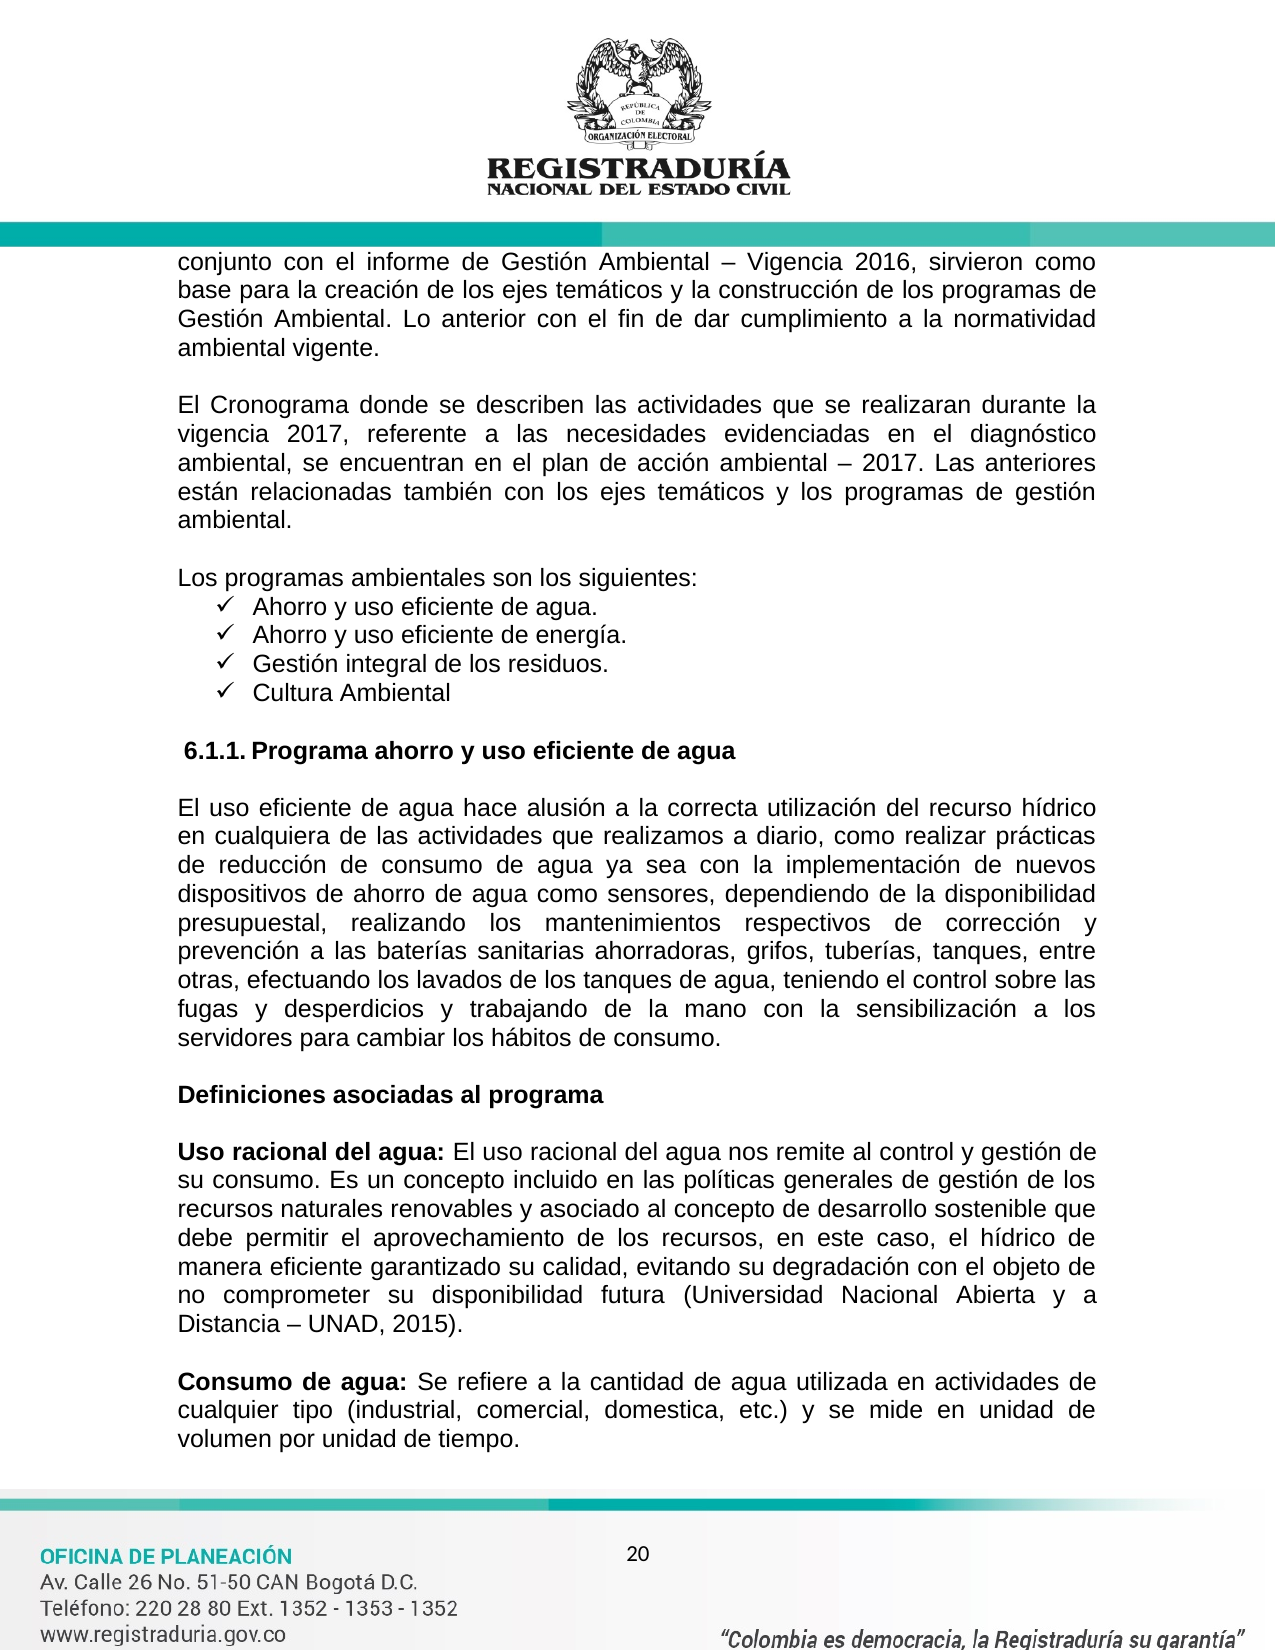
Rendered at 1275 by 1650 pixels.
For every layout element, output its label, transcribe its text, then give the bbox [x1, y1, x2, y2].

picture [1098, 218, 1275, 247]
picture [487, 38, 791, 195]
list Cultura Ambiental [215, 678, 1098, 707]
picture [0, 1489, 1266, 1650]
list Ahorro y uso eficiente de energía. [215, 620, 1098, 649]
subtitle Programa ahorro y uso eficiente de agua [184, 736, 1098, 764]
subtitle Definiciones asociadas al programa [177, 1080, 1098, 1109]
text El Cronograma donde se describen las actividades que se realizaran durante la vigencia 2017, referente a las necesidades evidenciadas en el diagnóstico ambiental, se encuentran en el plan de acción ambiental – 2017. Las anteriores están relacionadas también con los ejes temáticos y los programas de gestión ambiental. [177, 390, 1098, 534]
list Ahorro y uso eficiente de agua. [215, 592, 1098, 620]
list Gestión integral de los residuos. [215, 649, 1098, 678]
text Los programas ambientales son los siguientes: [177, 563, 1098, 592]
picture [0, 218, 177, 247]
text Consumo de agua: Se refiere a la cantidad de agua utilizada en actividades de cualquier tipo (industrial, comercial, domestica, etc.) y se mide en unidad de volumen por unidad de tiempo. [177, 1367, 1098, 1453]
text El uso eficiente de agua hace alusión a la correcta utilización del recurso hídrico en cualquiera de las actividades que realizamos a diario, como realizar prácticas de reducción de consumo de agua ya sea con la implementación de nuevos dispositivos de ahorro de agua como sensores, dependiendo de la disponibilidad presupuestal, realizando los mantenimientos respectivos de corrección y prevención a las baterías sanitarias ahorradoras, grifos, tuberías, tanques, entre otras, efectuando los lavados de los tanques de agua, teniendo el control sobre las fugas y desperdicios y trabajando de la mano con la sensibilización a los servidores para cambiar los hábitos de consumo. [177, 792, 1098, 1051]
text Uso racional del agua: El uso racional del agua nos remite al control y gestión de su consumo. Es un concepto incluido en las políticas generales de gestión de los recursos naturales renovables y asociado al concepto de desarrollo sostenible que debe permitir el aprovechamiento de los recursos, en este caso, el hídrico de manera eficiente garantizado su calidad, evitando su degradación con el objeto de no comprometer su disponibilidad futura. [177, 1137, 1098, 1338]
